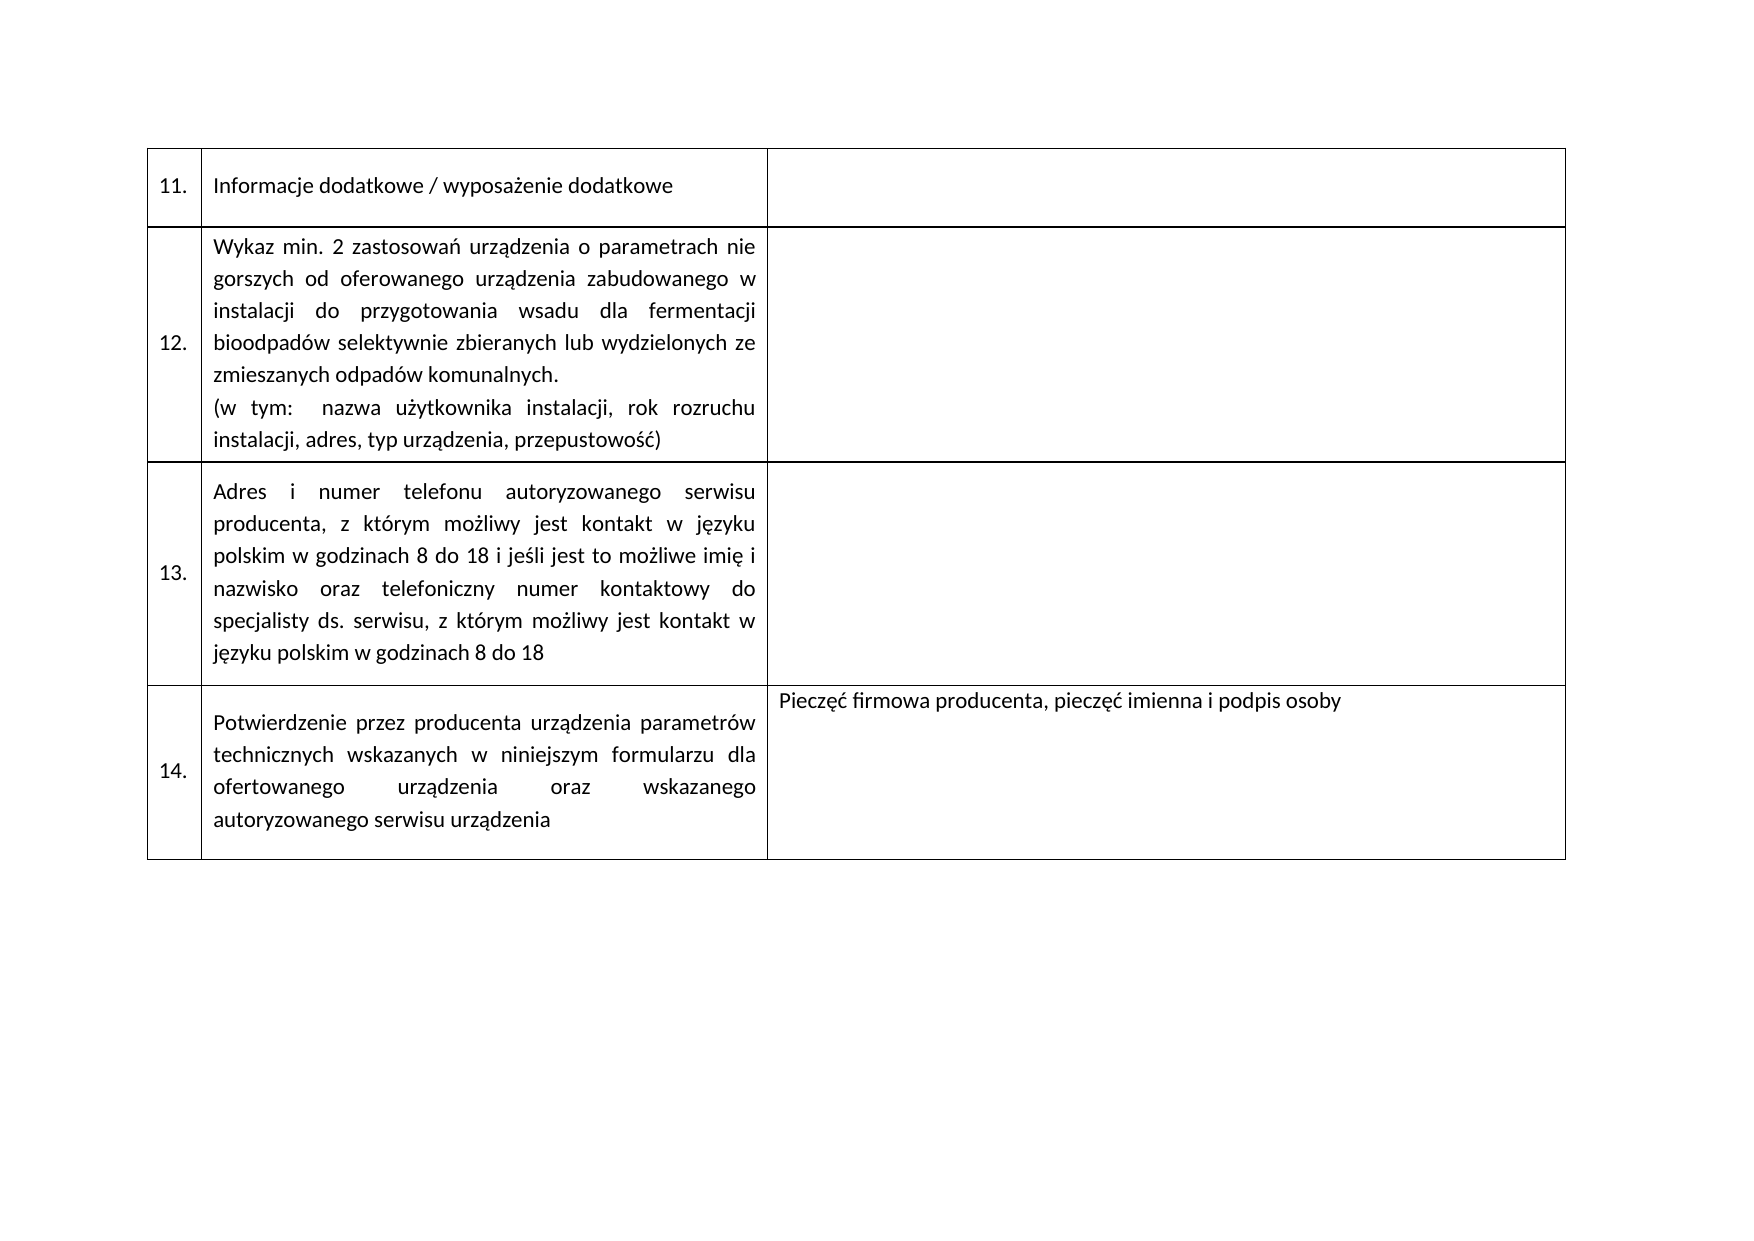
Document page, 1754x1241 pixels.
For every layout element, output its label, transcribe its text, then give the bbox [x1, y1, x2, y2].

table_cell Pieczęć firmowa producenta, pieczęć imienna i podpis osoby [768, 686, 1565, 859]
table_cell [148, 228, 201, 461]
table_cell [148, 149, 201, 226]
table_cell Adres i numer telefonu autoryzowanego serwisu producenta, z którym możliwy jest kontakt w języku polskim w godzinach 8 do 18 i jeśli jest to możliwe imię i nazwisko oraz telefoniczny numer kontaktowy do specjalisty ds. serwisu, z którym możliwy jest kontakt w języku polskim w godzinach 8 do 18 [202, 463, 767, 685]
table_cell [148, 463, 201, 685]
table_cell Wykaz min. 2 zastosowań urządzenia o parametrach nie gorszych od oferowanego urządzenia zabudowanego w instalacji do przygotowania wsadu dla fermentacji bioodpadów selektywnie zbieranych lub wydzielonych ze zmieszanych odpadów komunalnych. (w tym: nazwa użytkownika instalacji, rok rozruchu instalacji, adres, typ urządzenia, przepustowość) [202, 228, 767, 461]
table_cell [148, 686, 201, 859]
table_cell Potwierdzenie przez producenta urządzenia parametrów technicznych wskazanych w niniejszym formularzu dla ofertowanego urządzenia oraz wskazanego autoryzowanego serwisu urządzenia [202, 686, 767, 859]
table_cell [768, 149, 1565, 226]
table_cell [768, 228, 1565, 461]
table_cell [768, 463, 1565, 685]
table_cell Informacje dodatkowe / wyposażenie dodatkowe [202, 149, 767, 226]
